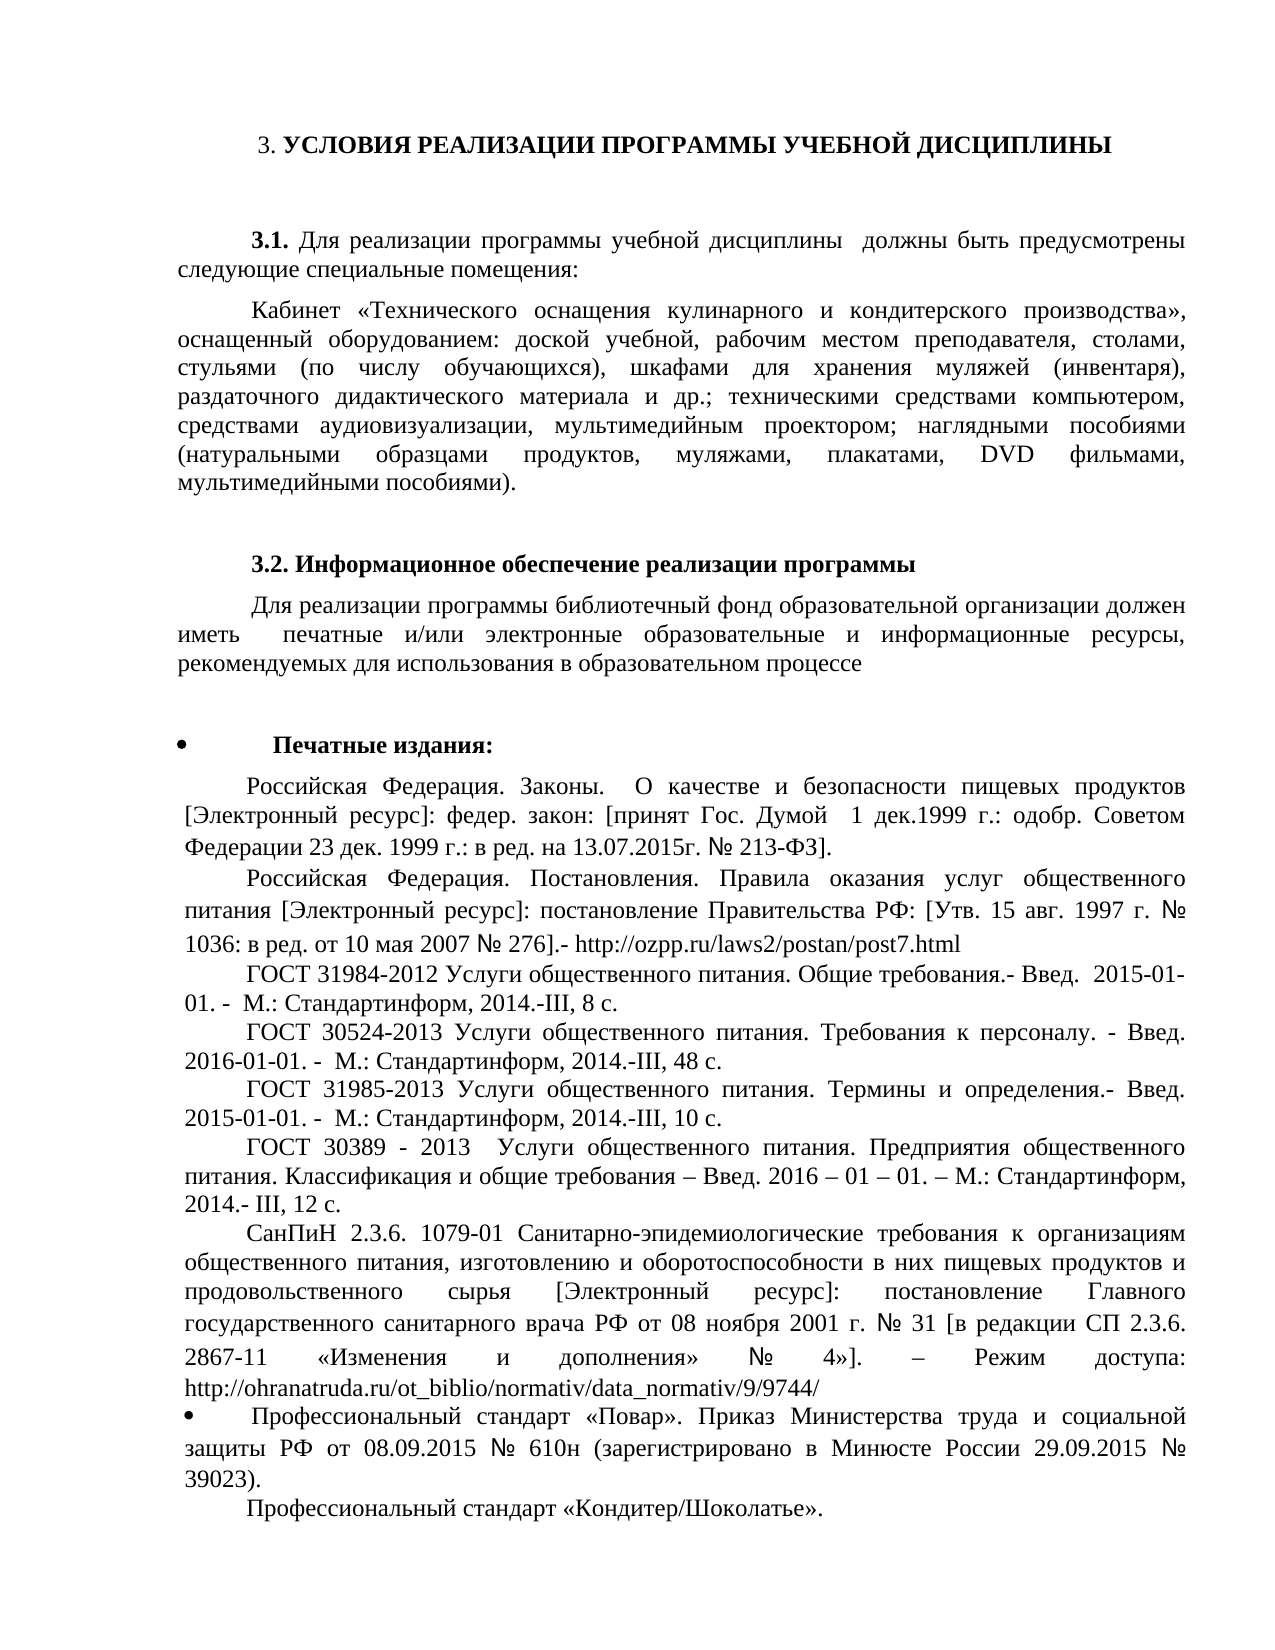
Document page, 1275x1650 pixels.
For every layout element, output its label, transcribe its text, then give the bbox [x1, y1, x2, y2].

list Профессиональный стандарт «Повар». Приказ Министерства труда и социальной защиты РФ от 08.09.2015 № 610н (зарегистрировано в Минюсте России 29.09.2015 № 39023). [184, 1401, 1186, 1493]
text Российская Федерация. Постановления. Правила оказания услуг общественного питания [Электронный ресурс]: постановление Правительства РФ: [Утв. 15 авг. 1997 г. № 1036: в ред. от 10 мая 2007 № 276].- http://ozpp.ru/laws2/postan/post7.html [184, 863, 1186, 959]
text СанПиН 2.3.6. 1079-01 Санитарно-эпидемиологические требования к организациям общественного питания, изготовлению и оборотоспособности в них пищевых продуктов и продовольственного сырья [Электронный ресурс]: постановление Главного государственного санитарного врача РФ от 08 ноября 2001 г. № 31 [в редакции СП 2.3.6. 2867-11 «Изменения и дополнения» № 4»]. – Режим доступа: http://ohranatruda.ru/ot_biblio/normativ/data_normativ/9/9744/ [184, 1218, 1186, 1401]
text Российская Федерация. Законы. О качестве и безопасности пищевых продуктов [Электронный ресурс]: федер. закон: [принят Гос. Думой 1 дек.1999 г.: одобр. Советом Федерации 23 дек. 1999 г.: в ред. на 13.07.2015г. № 213-ФЗ]. [184, 771, 1186, 863]
list Печатные издания: [177, 730, 1186, 758]
text ГОСТ 30389 - 2013 Услуги общественного питания. Предприятия общественного питания. Классификация и общие требования – Введ. 2016 – 01 – 01. – М.: Стандартинформ, 2014.- III, 12 с. [184, 1132, 1186, 1218]
text 3. УСЛОВИЯ РЕАЛИЗАЦИИ ПРОГРАММЫ УЧЕБНОЙ ДИСЦИПЛИНЫ [177, 131, 1186, 159]
text ГОСТ 30524-2013 Услуги общественного питания. Требования к персоналу. - Введ. 2016-01-01. - М.: Стандартинформ, 2014.-III, 48 с. [184, 1017, 1186, 1074]
text 3.1. Для реализации программы учебной дисциплины должны быть предусмотрены следующие специальные помещения: [177, 225, 1186, 282]
text Профессиональный стандарт «Кондитер/Шоколатье». [184, 1493, 1186, 1522]
text ГОСТ 31984-2012 Услуги общественного питания. Общие требования.- Введ. 2015-01-01. - М.: Стандартинформ, 2014.-III, 8 с. [184, 959, 1186, 1017]
text 3.2. Информационное обеспечение реализации программы [177, 549, 1186, 578]
text ГОСТ 31985-2013 Услуги общественного питания. Термины и определения.- Введ. 2015-01-01. - М.: Стандартинформ, 2014.-III, 10 с. [184, 1074, 1186, 1132]
text Для реализации программы библиотечный фонд образовательной организации должен иметь печатные и/или электронные образовательные и информационные ресурсы, рекомендуемых для использования в образовательном процессе [177, 591, 1186, 677]
text Кабинет «Технического оснащения кулинарного и кондитерского производства», оснащенный оборудованием: доской учебной, рабочим местом преподавателя, столами, стульями (по числу обучающихся), шкафами для хранения муляжей (инвентаря), раздаточного дидактического материала и др.; техническими средствами компьютером, средствами аудиовизуализации, мультимедийным проектором; наглядными пособиями (натуральными образцами продуктов, муляжами, плакатами, DVD фильмами, мультимедийными пособиями). [177, 295, 1186, 496]
